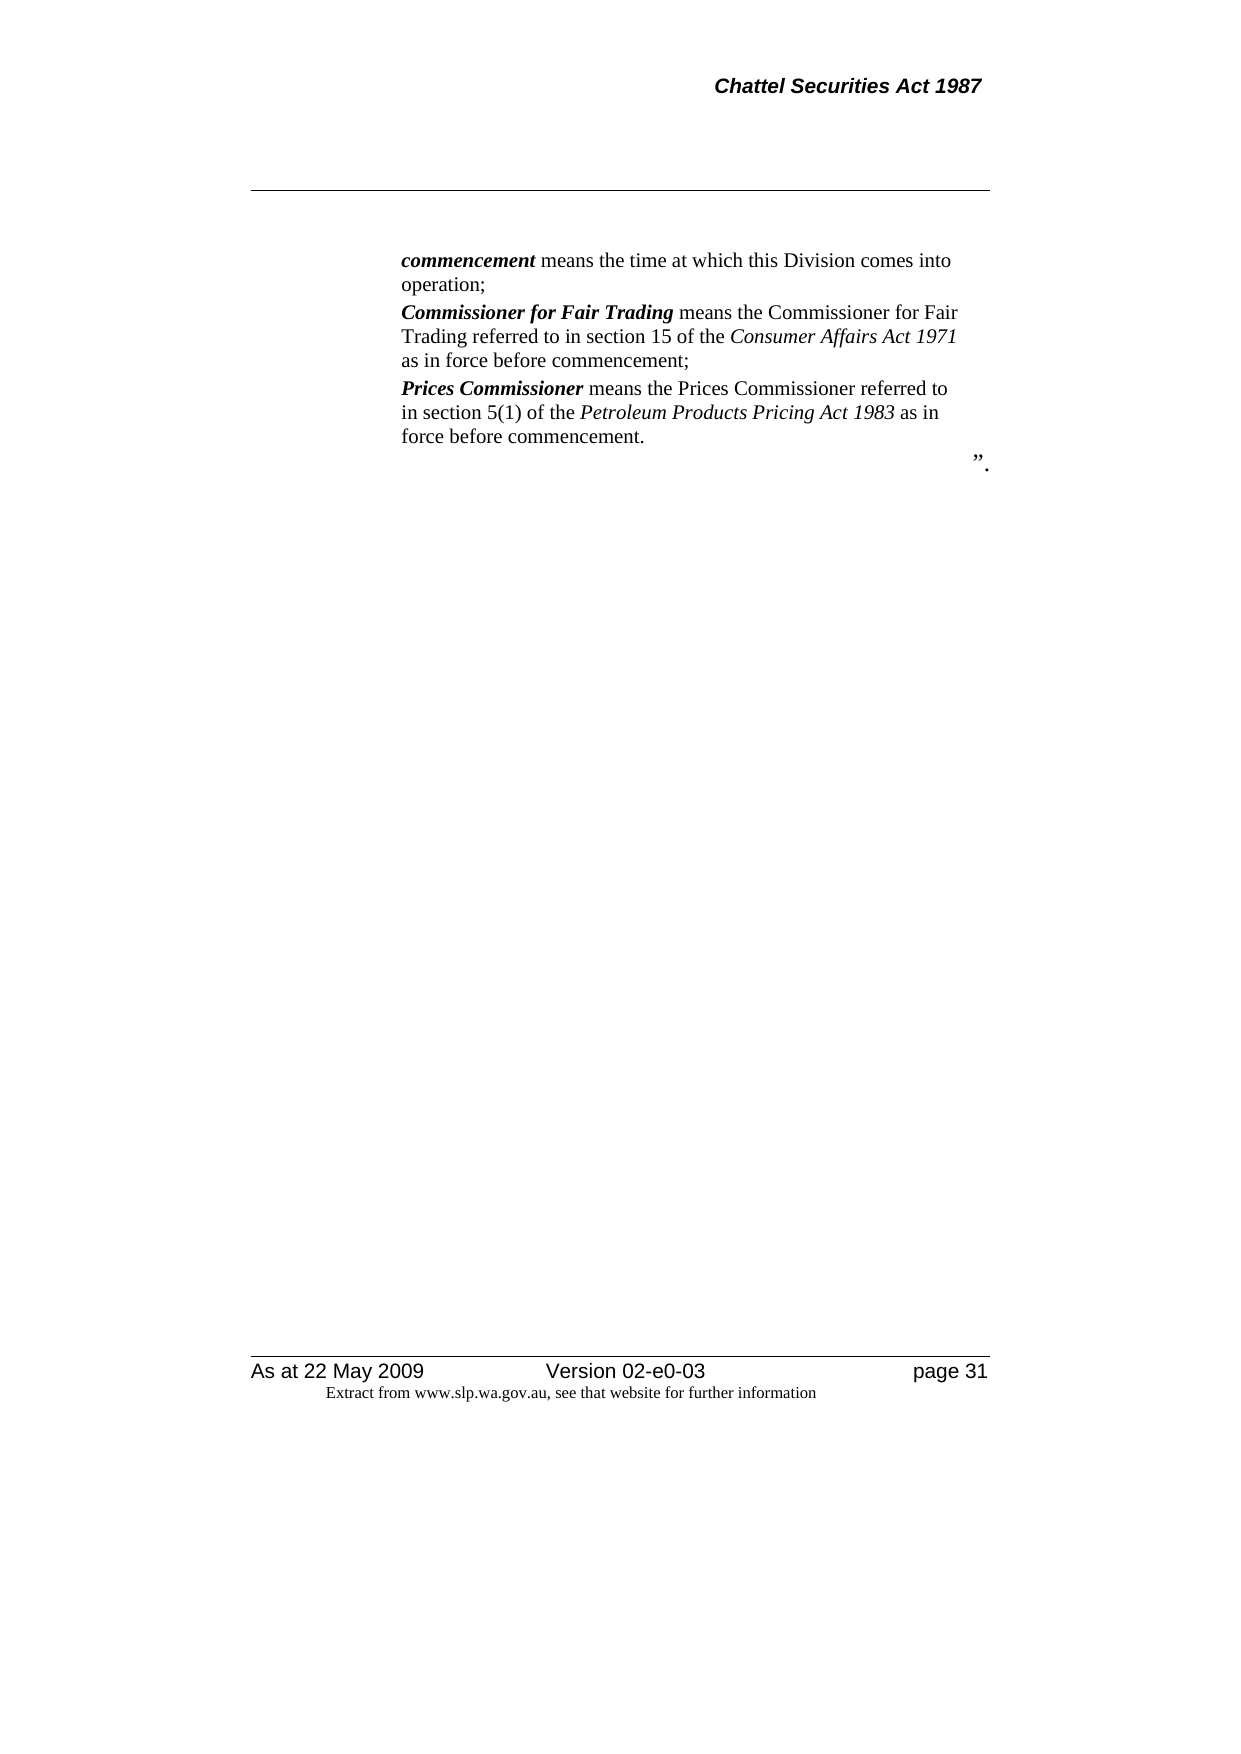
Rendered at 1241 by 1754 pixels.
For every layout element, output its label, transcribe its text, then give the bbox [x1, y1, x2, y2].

text Prices Commissioner means the Prices Commissioner referred to in section 5(1) of the Petroleum Products Pricing Act 1983 as in force before commencement. [369, 376, 960, 448]
text commencement means the time at which this Division comes into operation; [369, 247, 960, 296]
text Commissioner for Fair Trading means the Commissioner for Fair Trading referred to in section 15 of the Consumer Affairs Act 1971 as in force before commencement; [369, 300, 960, 372]
text ”. [251, 448, 990, 477]
